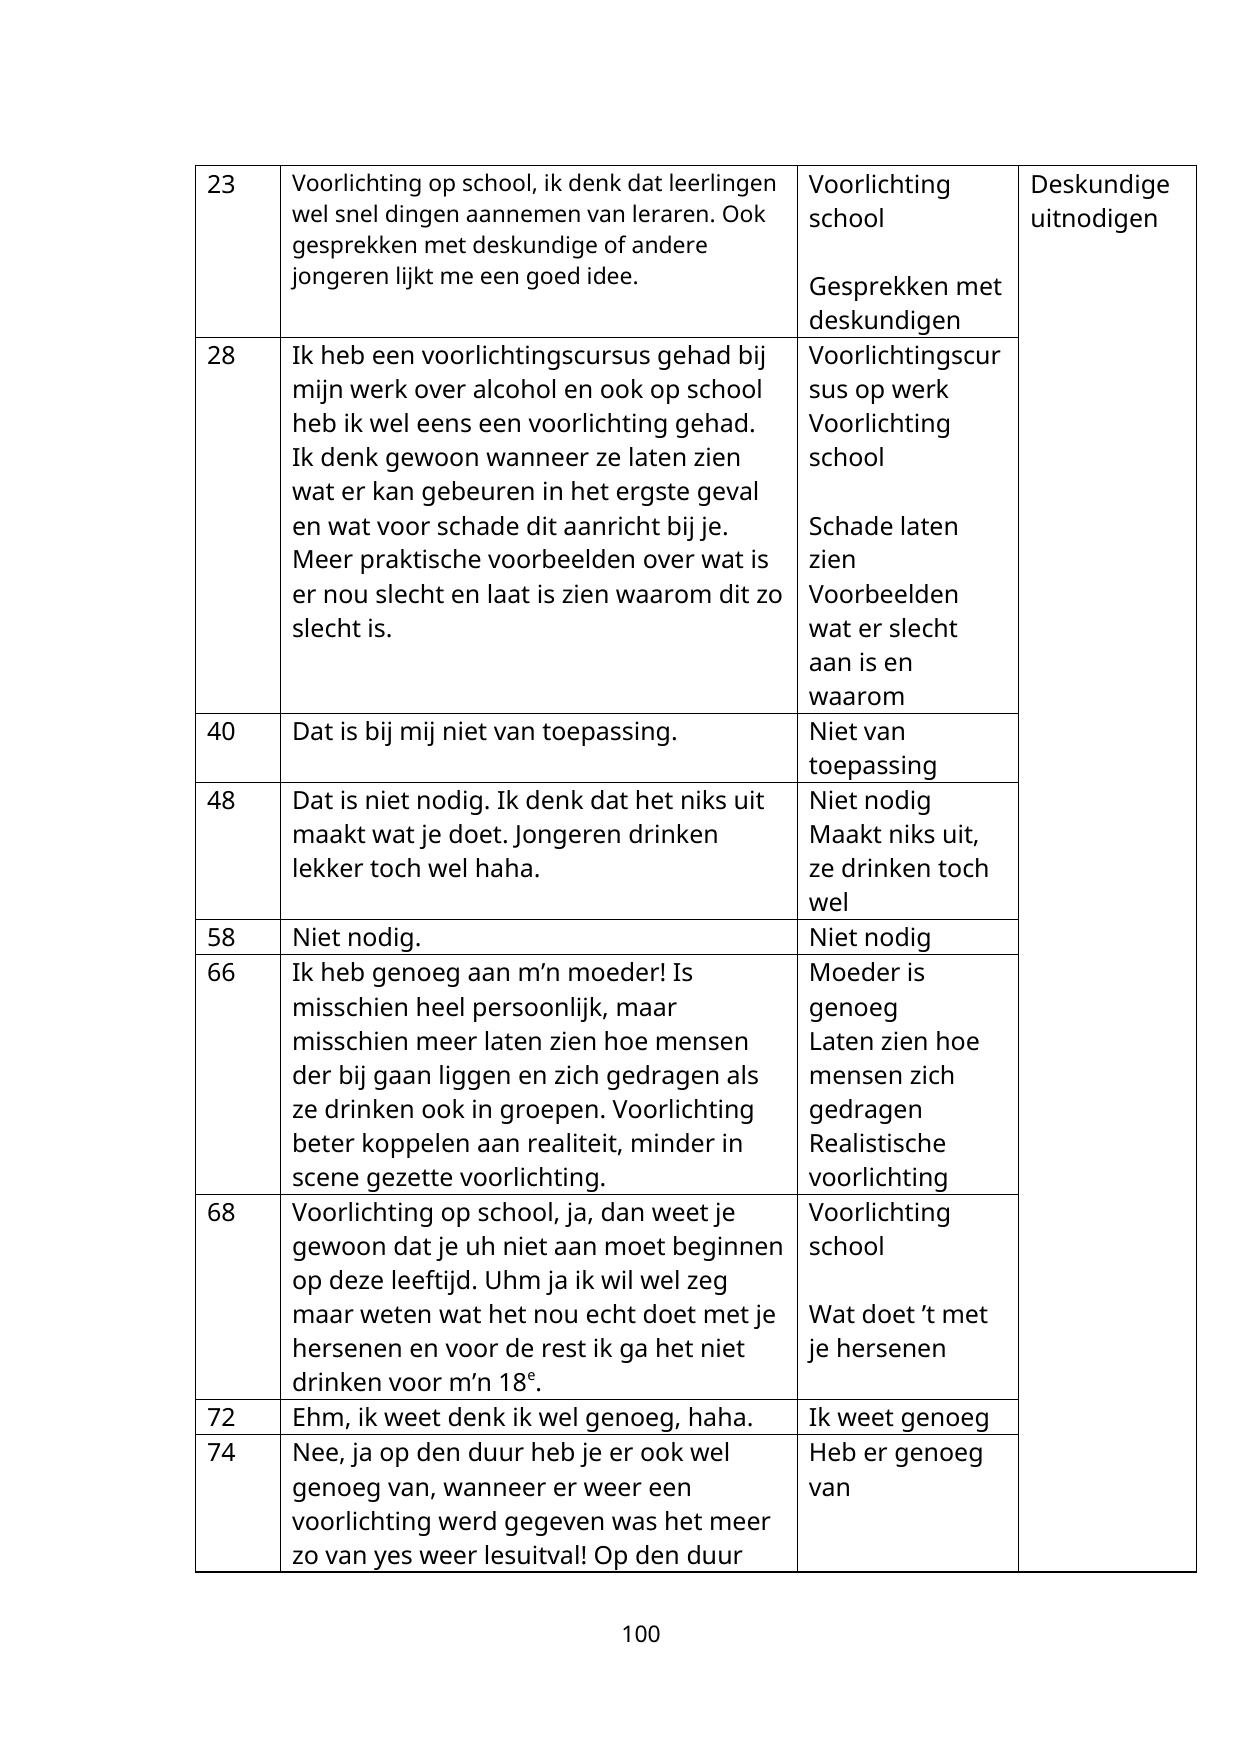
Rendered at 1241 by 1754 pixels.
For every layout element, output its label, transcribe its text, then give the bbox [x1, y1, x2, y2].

table_cell Voorlichting school Gesprekken met deskundigen [798, 166, 1018, 337]
table_cell Dat is niet nodig. Ik denk dat het niks uit maakt wat je doet. Jongeren drinken lekker toch wel haha. [281, 783, 797, 919]
table_cell Ik heb een voorlichtingscursus gehad bij mijn werk over alcohol en ook op school heb ik wel eens een voorlichting gehad. Ik denk gewoon wanneer ze laten zien wat er kan gebeuren in het ergste geval en wat voor schade dit aanricht bij je. Meer praktische voorbeelden over wat is er nou slecht en laat is zien waarom dit zo slecht is. [281, 338, 797, 712]
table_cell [798, 1435, 1018, 1571]
table_cell 58 [196, 920, 280, 954]
table_cell Dat is bij mij niet van toepassing. [281, 714, 797, 782]
table_cell 66 [196, 955, 280, 1193]
table_cell 72 [196, 1400, 280, 1434]
table_cell 74 [196, 1435, 280, 1571]
table_cell 23 [196, 166, 280, 337]
table_cell Voorlichting op school, ik denk dat leerlingen wel snel dingen aannemen van leraren. Ook gesprekken met deskundige of andere jongeren lijkt me een goed idee. [281, 166, 797, 337]
table_cell Moeder is genoeg Laten zien hoe mensen zich gedragen Realistische voorlichting [798, 955, 1018, 1193]
table_cell Niet van toepassing [798, 714, 1018, 782]
table_cell Niet nodig [798, 920, 1018, 954]
table_cell Ik weet genoeg [798, 1400, 1018, 1434]
table_cell Niet nodig Maakt niks uit, ze drinken toch wel [798, 783, 1018, 919]
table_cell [281, 1435, 797, 1571]
table_cell 68 [196, 1195, 280, 1399]
table_cell Ik heb genoeg aan m’n moeder! Is misschien heel persoonlijk, maar misschien meer laten zien hoe mensen der bij gaan liggen en zich gedragen als ze drinken ook in groepen. Voorlichting beter koppelen aan realiteit, minder in scene gezette voorlichting. [281, 955, 797, 1193]
table_cell 48 [196, 783, 280, 919]
table_cell Voorlichting op school, ja, dan weet je gewoon dat je uh niet aan moet beginnen op deze leeftijd. Uhm ja ik wil wel zeg maar weten wat het nou echt doet met je hersenen en voor de rest ik ga het niet drinken voor m’n 18e. [281, 1195, 797, 1399]
table_cell Voorlichtingscursus op werk Voorlichting school Schade laten zien Voorbeelden wat er slecht aan is en waarom [798, 338, 1018, 712]
table_cell 40 [196, 714, 280, 782]
table_cell Ehm, ik weet denk ik wel genoeg, haha. [281, 1400, 797, 1434]
table_cell Niet nodig. [281, 920, 797, 954]
table_cell Voorlichting school Wat doet ’t met je hersenen [798, 1195, 1018, 1399]
table_cell 28 [196, 338, 280, 712]
